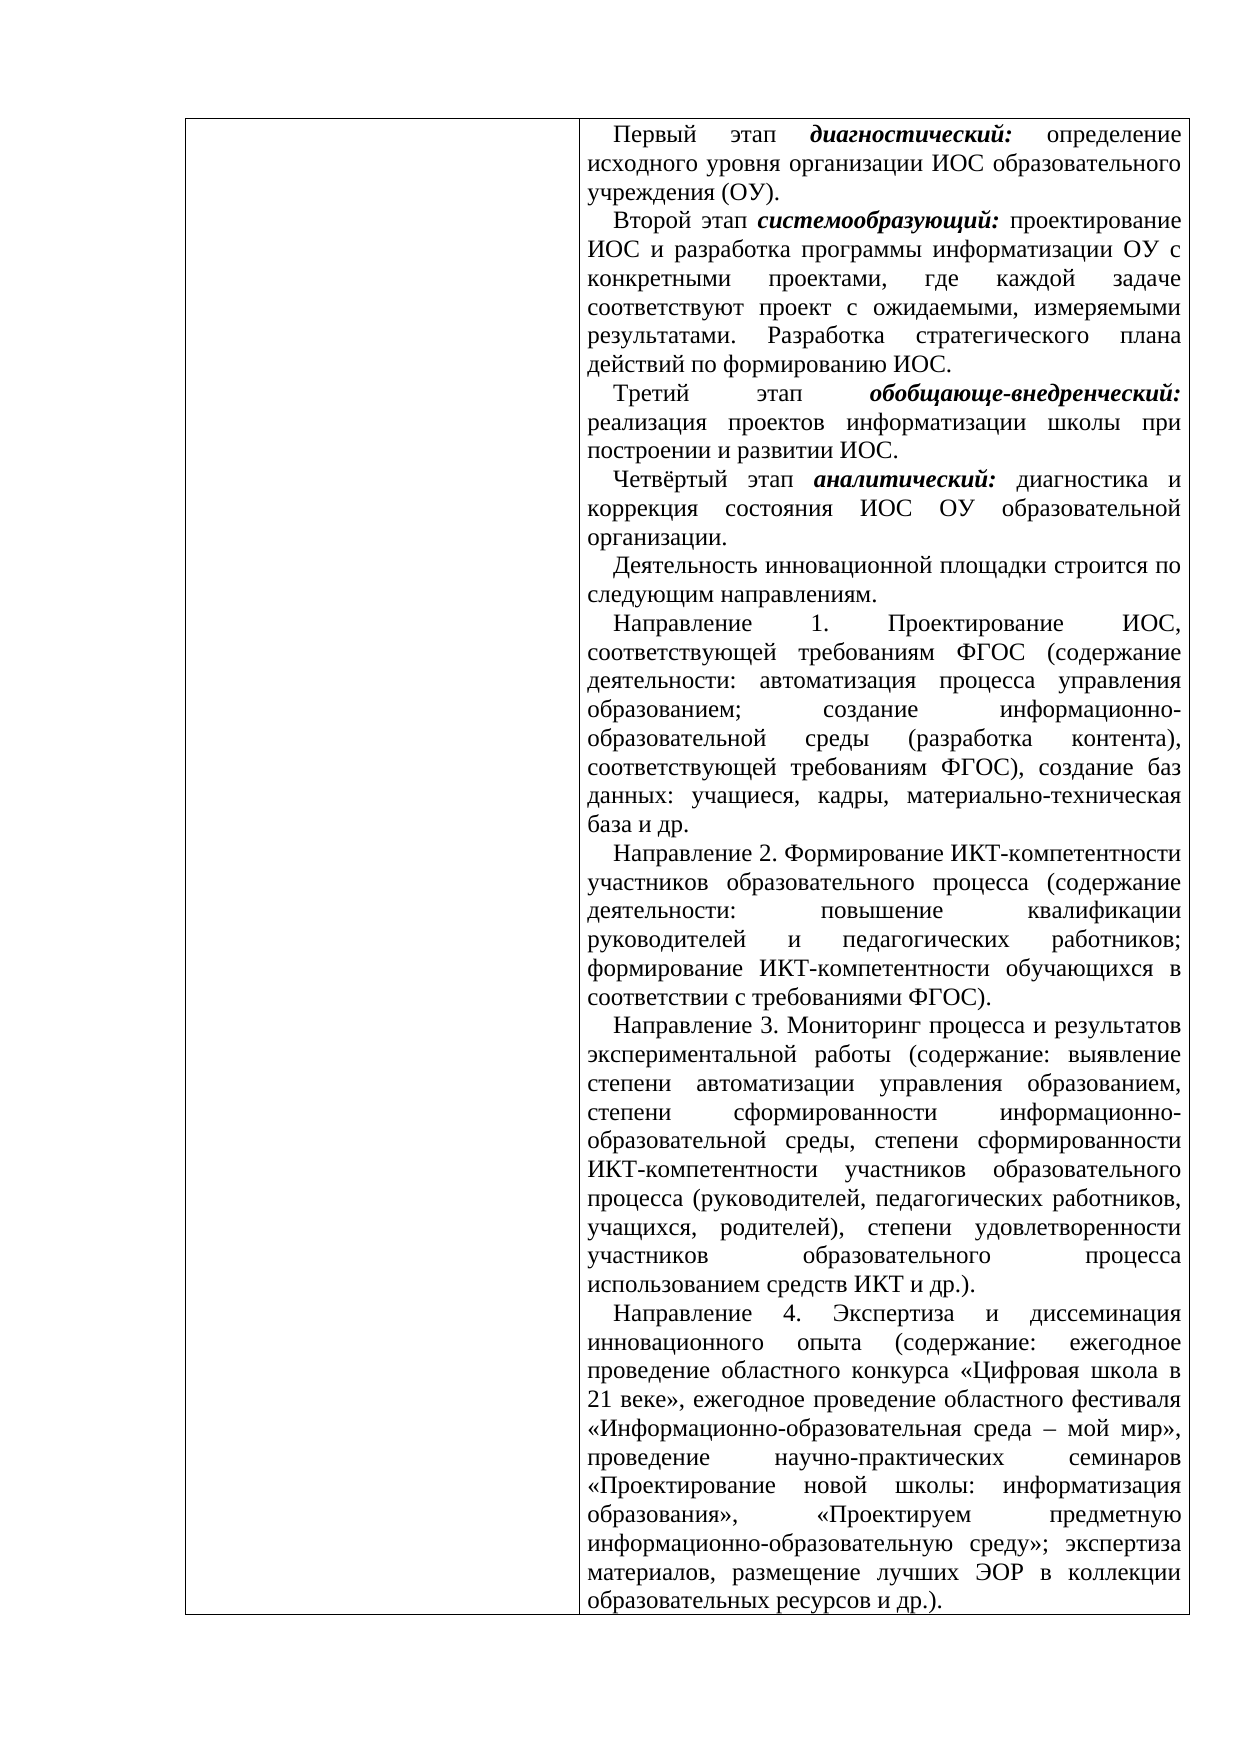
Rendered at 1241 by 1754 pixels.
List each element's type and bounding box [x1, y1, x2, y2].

table_cell [580, 119, 1189, 1614]
table_cell [186, 119, 579, 1614]
